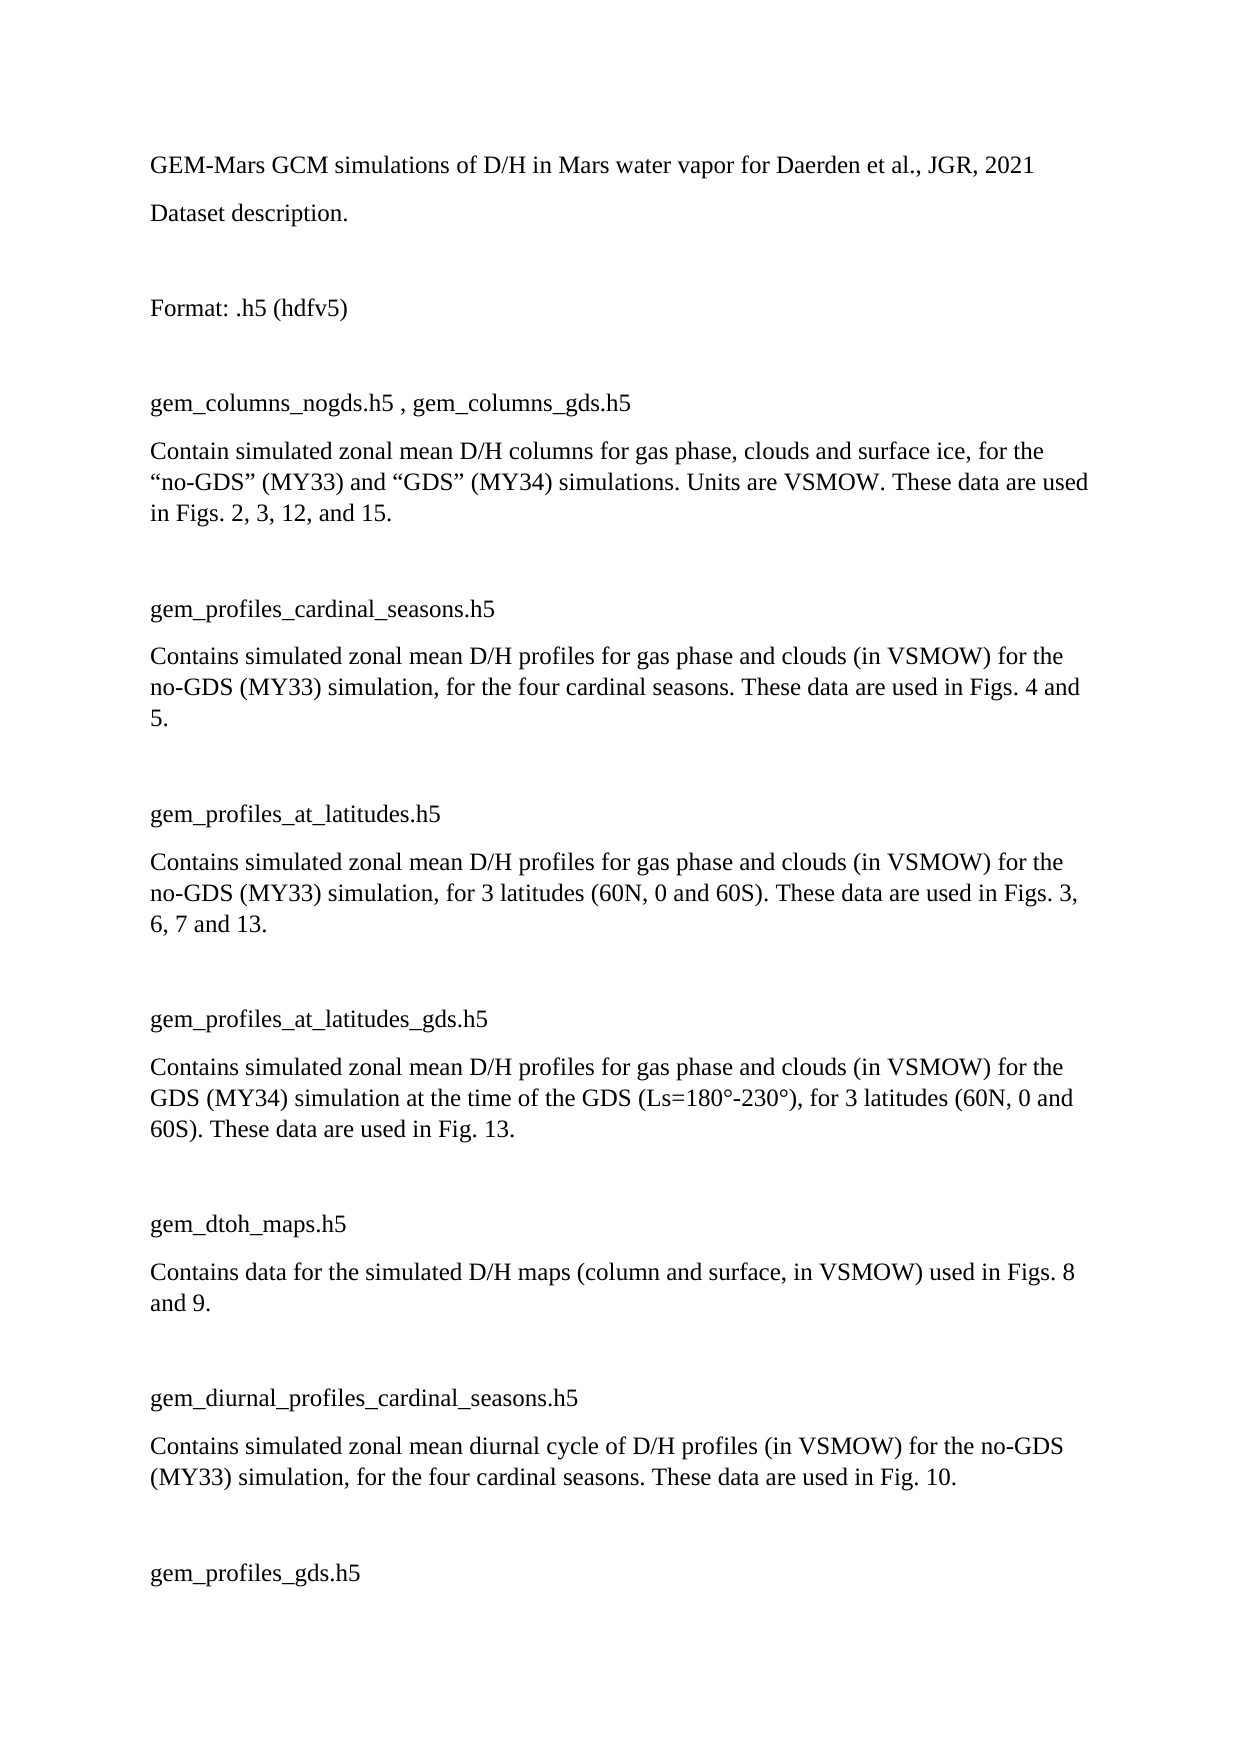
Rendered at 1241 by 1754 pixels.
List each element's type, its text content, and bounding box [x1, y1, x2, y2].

text Format: .h5 (hdfv5) [150, 293, 1090, 322]
text Contains simulated zonal mean diurnal cycle of D/H profiles (in VSMOW) for the no-GDS (MY33) simulation, for the four cardinal seasons. These data are used in Fig. 10. [150, 1431, 1090, 1491]
text Contains simulated zonal mean D/H profiles for gas phase and clouds (in VSMOW) for the GDS (MY34) simulation at the time of the GDS (Ls=180°-230°), for 3 latitudes (60N, 0 and 60S). These data are used in Fig. 13. [150, 1052, 1090, 1143]
text Dataset description. [150, 198, 1090, 226]
text gem_columns_nogds.h5 , gem_columns_gds.h5 [150, 388, 1090, 417]
text GEM-Mars GCM simulations of D/H in Mars water vapor for Daerden et al., JGR, 2021 [150, 150, 1090, 179]
text gem_profiles_cardinal_seasons.h5 [150, 594, 1090, 622]
text gem_dtoh_maps.h5 [150, 1209, 1090, 1238]
text Contains simulated zonal mean D/H profiles for gas phase and clouds (in VSMOW) for the no-GDS (MY33) simulation, for the four cardinal seasons. These data are used in Figs. 4 and 5. [150, 641, 1090, 732]
text gem_profiles_at_latitudes_gds.h5 [150, 1004, 1090, 1033]
text Contains data for the simulated D/H maps (column and surface, in VSMOW) used in Figs. 8 and 9. [150, 1257, 1090, 1317]
text gem_profiles_at_latitudes.h5 [150, 799, 1090, 828]
text gem_diurnal_profiles_cardinal_seasons.h5 [150, 1383, 1090, 1412]
text Contains simulated zonal mean D/H profiles for gas phase and clouds (in VSMOW) for the no-GDS (MY33) simulation, for 3 latitudes (60N, 0 and 60S). These data are used in Figs. 3, 6, 7 and 13. [150, 847, 1090, 937]
text Contain simulated zonal mean D/H columns for gas phase, clouds and surface ice, for the “no-GDS” (MY33) and “GDS” (MY34) simulations. Units are VSMOW. These data are used in Figs. 2, 3, 12, and 15. [150, 436, 1090, 527]
text gem_profiles_gds.h5 [150, 1558, 1090, 1586]
